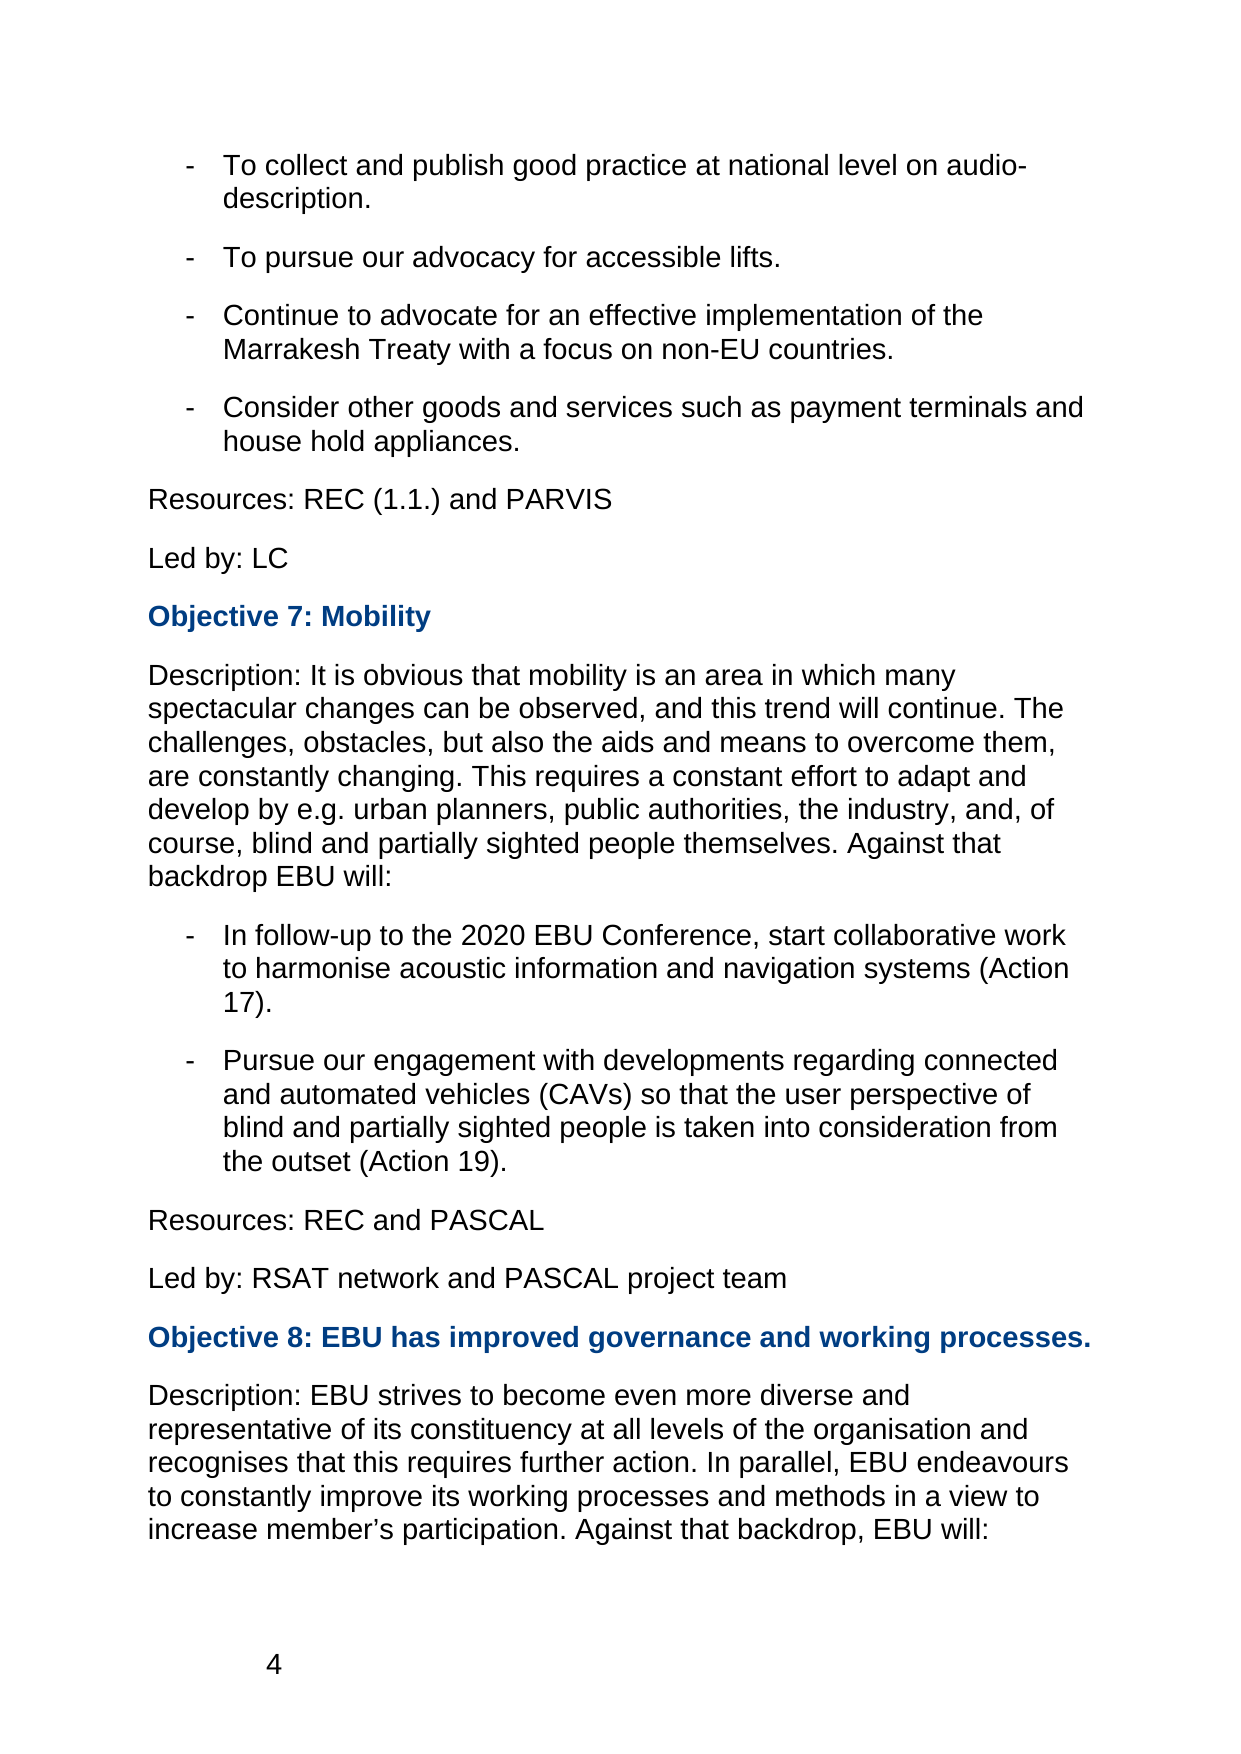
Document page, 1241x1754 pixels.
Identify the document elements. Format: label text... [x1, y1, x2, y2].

list Consider other goods and services such as payment terminals and house hold appliances. [185, 390, 1093, 457]
text Description: It is obvious that mobility is an area in which many spectacular changes can be observed, and this trend will continue. The challenges, obstacles, but also the aids and means to overcome them, are constantly changing. This requires a constant effort to adapt and develop by e.g. urban planners, public authorities, the industry, and, of course, blind and partially sighted people themselves. Against that backdrop EBU will: [148, 658, 1093, 893]
list Pursue our engagement with developments regarding connected and automated vehicles (CAVs) so that the user perspective of blind and partially sighted people is taken into consideration from the outset (Action 19). [185, 1043, 1093, 1178]
text Resources: REC and PASCAL [148, 1203, 1093, 1236]
subtitle Objective 7: Mobility [148, 599, 1093, 633]
list In follow-up to the 2020 EBU Conference, start collaborative work to harmonise acoustic information and navigation systems (Action 17). [185, 918, 1093, 1018]
list Continue to advocate for an effective implementation of the Marrakesh Treaty with a focus on non-EU countries. [185, 298, 1093, 365]
text Led by: LC [148, 541, 1093, 574]
list To pursue our advocacy for accessible lifts. [185, 240, 1093, 273]
list To collect and publish good practice at national level on audio-description. [185, 148, 1093, 215]
text Description: EBU strives to become even more diverse and representative of its constituency at all levels of the organisation and recognises that this requires further action. In parallel, EBU endeavours to constantly improve its working processes and methods in a view to increase member’s participation. Against that backdrop, EBU will: [148, 1378, 1093, 1546]
text Led by: RSAT network and PASCAL project team [148, 1261, 1093, 1295]
subtitle Objective 8: EBU has improved governance and working processes. [148, 1320, 1093, 1353]
text Resources: REC (1.1.) and PARVIS [148, 482, 1093, 516]
